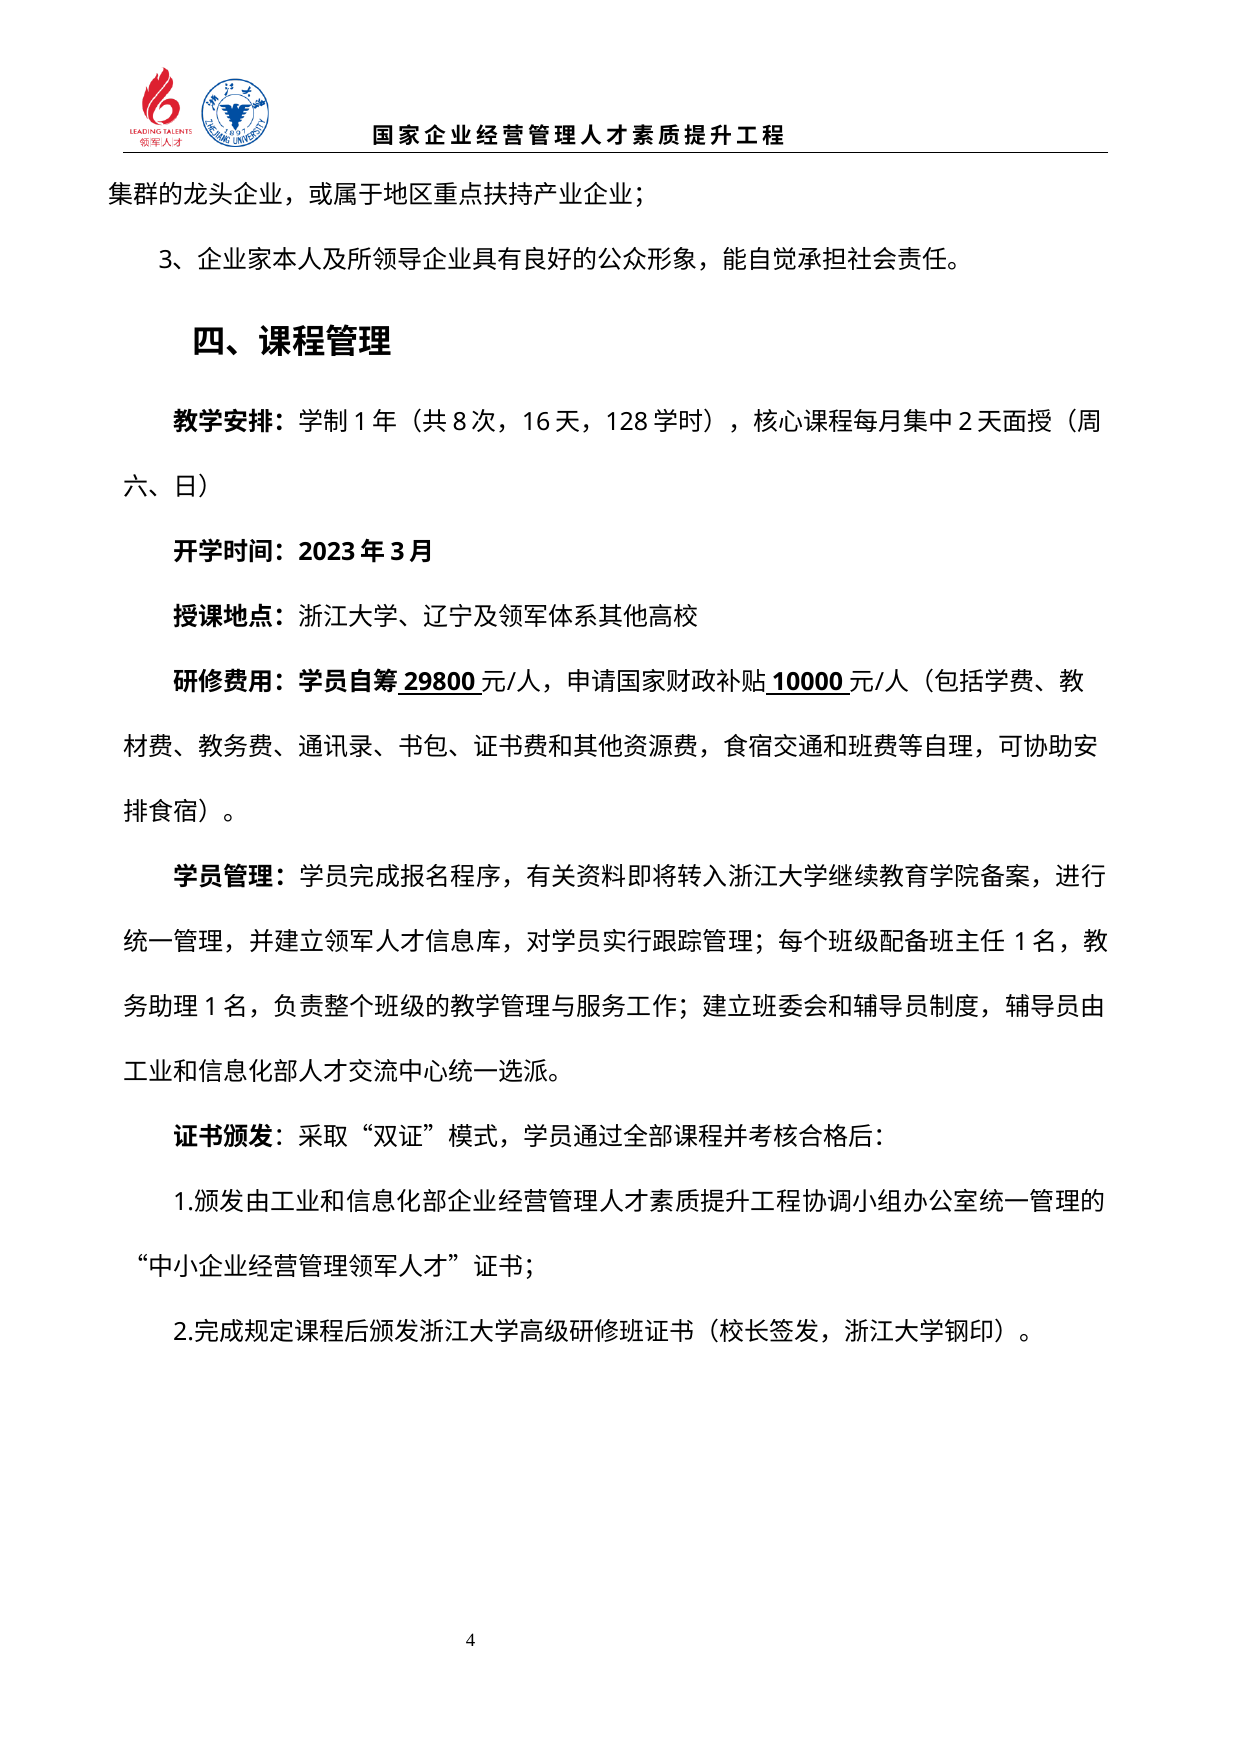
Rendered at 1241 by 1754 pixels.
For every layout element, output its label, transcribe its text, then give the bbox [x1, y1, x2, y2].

text 研修费用：学员自筹 29800 元/人，申请国家财政补贴 10000 元/人（包括学费、教材费、教务费、通讯录、书包、证书费和其他资源费，食宿交通和班费等自理，可协助安排食宿）。 [123, 647, 1108, 842]
text 四、课程管理 [108, 306, 1135, 371]
text 授课地点：浙江大学、辽宁及领军体系其他高校 [123, 582, 1108, 647]
text 证书颁发：采取“双证”模式，学员通过全部课程并考核合格后： [123, 1102, 1108, 1167]
text 开学时间：2023年3月 [123, 517, 1108, 582]
text 2、企业家本人或所领导企业对所在行业做出过突出贡献，所领导的企业为所在地区产业集群的龙头企业，或属于地区重点扶持产业企业； [108, 160, 1135, 225]
text 3、企业家本人及所领导企业具有良好的公众形象，能自觉承担社会责任。 [108, 225, 1135, 290]
picture [127, 65, 192, 147]
text 教学安排：学制1年（共8次，16天，128学时），核心课程每月集中2天面授（周六、日） [123, 387, 1108, 517]
text 学员管理：学员完成报名程序，有关资料即将转入浙江大学继续教育学院备案，进行统一管理，并建立领军人才信息库，对学员实行跟踪管理；每个班级配备班主任1名，教务助理1名，负责整个班级的教学管理与服务工作；建立班委会和辅导员制度，辅导员由工业和信息化部人才交流中心统一选派。 [123, 842, 1108, 1102]
picture [199, 77, 269, 147]
text 1.颁发由工业和信息化部企业经营管理人才素质提升工程协调小组办公室统一管理的“中小企业经营管理领军人才”证书； [123, 1167, 1108, 1297]
text 2.完成规定课程后颁发浙江大学高级研修班证书（校长签发，浙江大学钢印）。 [123, 1297, 1108, 1362]
